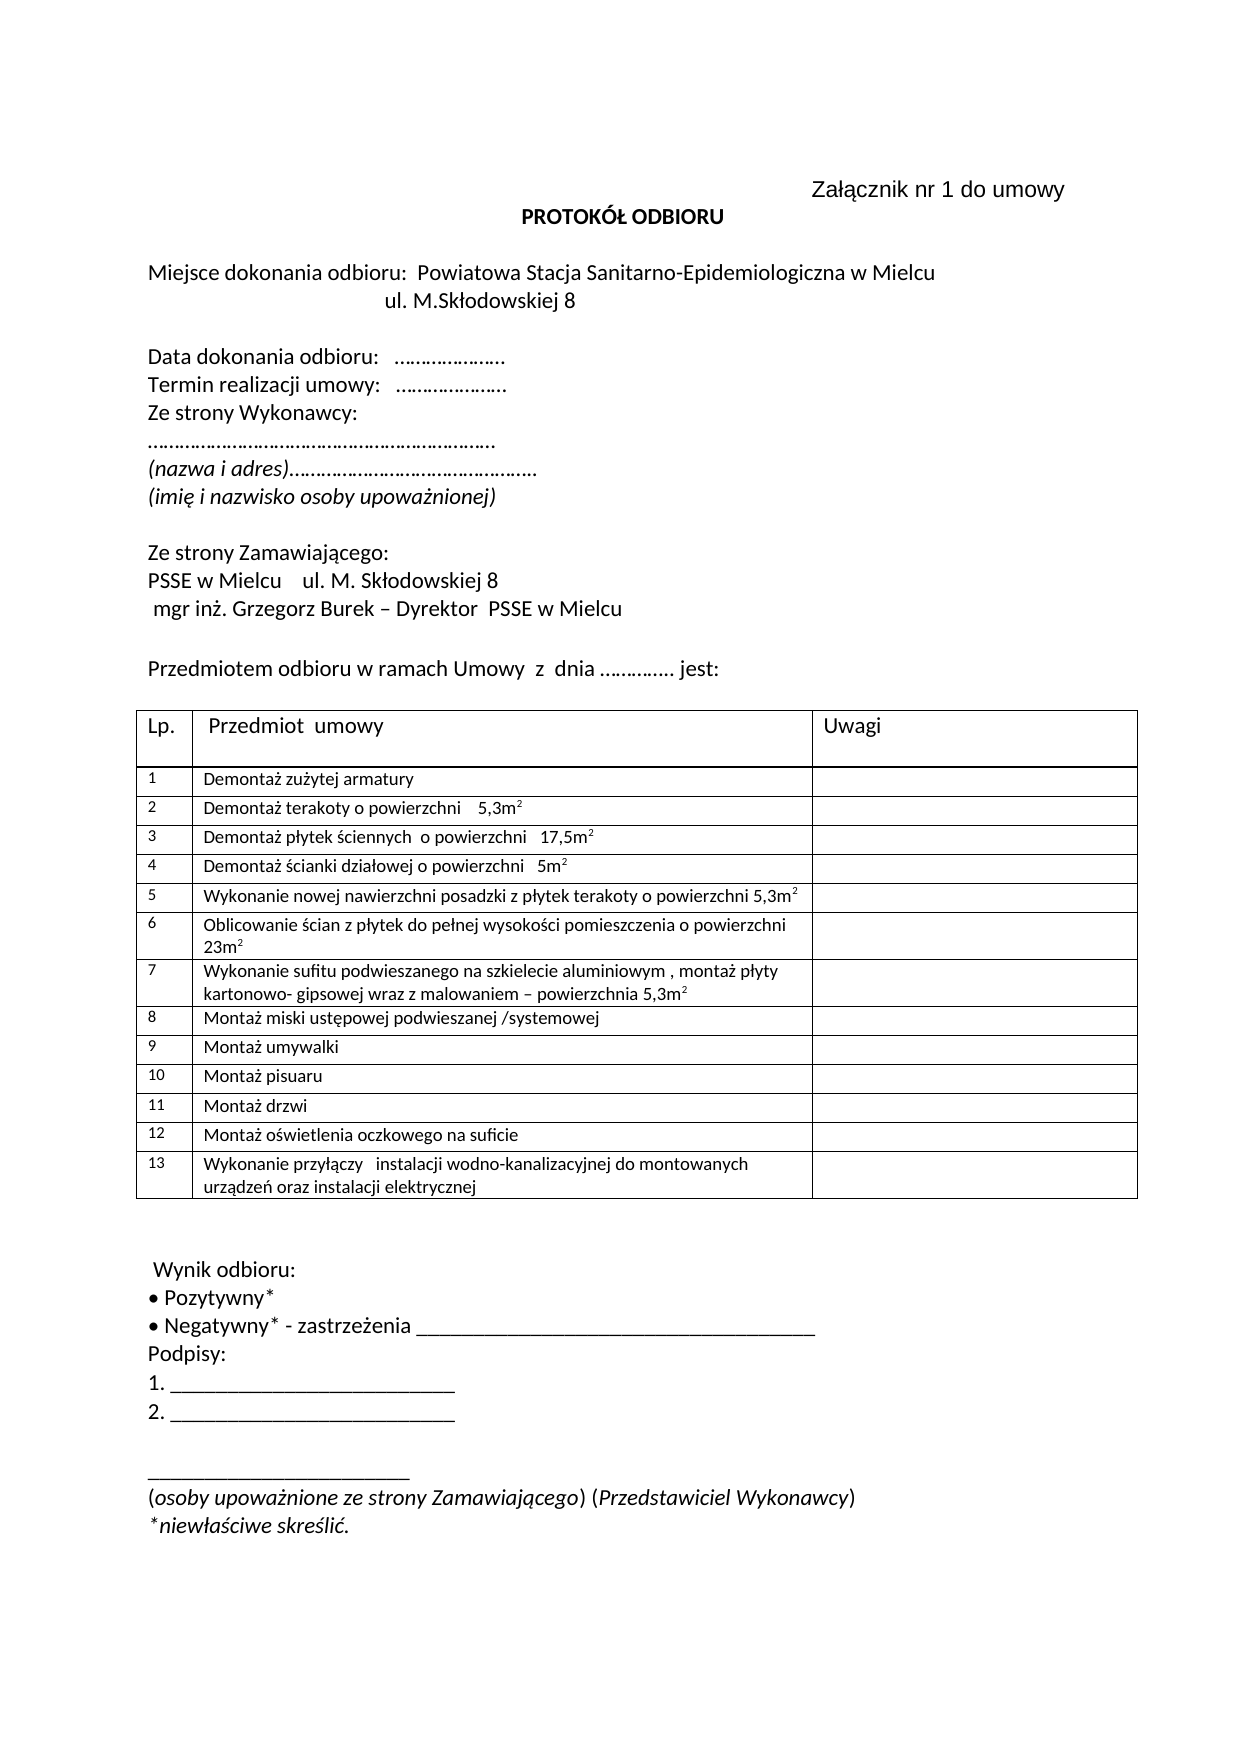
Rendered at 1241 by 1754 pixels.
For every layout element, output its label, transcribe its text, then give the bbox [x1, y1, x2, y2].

table_header Przedmiot umowy [193, 711, 812, 766]
text PROTOKÓŁ ODBIORU [148, 202, 1093, 230]
text (imię i nazwisko osoby upoważnionej) [148, 482, 1093, 510]
text PSSE w Mielcu ul. M. Skłodowskiej 8 [148, 566, 1093, 594]
text ………………………………………………………… [148, 426, 1093, 454]
table_cell [813, 1094, 1137, 1122]
text • Negatywny* - zastrzeżenia ___________________________________ [148, 1312, 1093, 1339]
table_cell 7 [137, 960, 192, 1006]
table_cell 1 [137, 768, 192, 796]
table_cell 9 [137, 1036, 192, 1064]
table_cell Montaż miski ustępowej podwieszanej /systemowej [193, 1007, 812, 1034]
table_cell Montaż umywalki [193, 1036, 812, 1064]
table_cell [813, 960, 1137, 1006]
text (nazwa i adres)……………………………………….. [148, 454, 1093, 482]
text _______________________ [148, 1455, 1093, 1483]
table_cell Demontaż płytek ściennych o powierzchni 17,5m2 [193, 826, 812, 854]
table_cell 5 [137, 884, 192, 912]
table_cell [813, 768, 1137, 796]
table_cell 10 [137, 1065, 192, 1093]
table_cell [813, 913, 1137, 959]
table_cell 6 [137, 913, 192, 959]
text Ze strony Wykonawcy: [148, 398, 1093, 426]
table_cell 11 [137, 1094, 192, 1122]
table_cell Montaż drzwi [193, 1094, 812, 1122]
table_cell 2 [137, 797, 192, 824]
text Data dokonania odbioru: ………………… [148, 342, 1093, 370]
text Wynik odbioru: [148, 1256, 1093, 1283]
text Termin realizacji umowy: ………………… [148, 370, 1093, 398]
table_header Lp. [137, 711, 192, 766]
text Załącznik nr 1 do umowy [811, 176, 1093, 202]
table_cell 12 [137, 1123, 192, 1151]
table_cell [813, 826, 1137, 854]
table_cell Wykonanie nowej nawierzchni posadzki z płytek terakoty o powierzchni 5,3m2 [193, 884, 812, 912]
table_cell Demontaż zużytej armatury [193, 768, 812, 796]
text • Pozytywny* [148, 1283, 1093, 1312]
table_cell Wykonanie sufitu podwieszanego na szkielecie aluminiowym , montaż płyty kartonowo- gipsowej wraz z malowaniem – powierzchnia 5,3m2 [193, 960, 812, 1006]
text 1. _________________________ [148, 1368, 1093, 1396]
table_cell Montaż oświetlenia oczkowego na suficie [193, 1123, 812, 1151]
text *niewłaściwe skreślić. [148, 1511, 1093, 1539]
table_cell 3 [137, 826, 192, 854]
table_cell [813, 884, 1137, 912]
table_cell Montaż pisuaru [193, 1065, 812, 1093]
table_cell [813, 1065, 1137, 1093]
text Ze strony Zamawiającego: [148, 538, 1093, 566]
table_cell Oblicowanie ścian z płytek do pełnej wysokości pomieszczenia o powierzchni 23m2 [193, 913, 812, 959]
text Przedmiotem odbioru w ramach Umowy z dnia ………….. jest: [148, 654, 1093, 682]
table_cell 8 [137, 1007, 192, 1034]
table_cell [813, 1036, 1137, 1064]
text mgr inż. Grzegorz Burek – Dyrektor PSSE w Mielcu [148, 594, 1093, 622]
text 2. _________________________ [148, 1397, 1093, 1425]
table_cell Demontaż ścianki działowej o powierzchni 5m2 [193, 855, 812, 883]
table_cell Wykonanie przyłączy instalacji wodno-kanalizacyjnej do montowanych urządzeń oraz instalacji elektrycznej [193, 1152, 812, 1198]
table_cell Demontaż terakoty o powierzchni 5,3m2 [193, 797, 812, 824]
table_cell [813, 855, 1137, 883]
text ul. M.Skłodowskiej 8 [148, 286, 1093, 314]
text Podpisy: [148, 1339, 1093, 1368]
table_cell 13 [137, 1152, 192, 1198]
table_cell [813, 797, 1137, 824]
table_cell [813, 1152, 1137, 1198]
table_header Uwagi [813, 711, 1137, 766]
table_cell [813, 1123, 1137, 1151]
text (osoby upoważnione ze strony Zamawiającego) (Przedstawiciel Wykonawcy) [148, 1483, 1093, 1511]
table_cell [813, 1007, 1137, 1034]
text Miejsce dokonania odbioru: Powiatowa Stacja Sanitarno-Epidemiologiczna w Mielcu [148, 258, 1093, 286]
table_cell 4 [137, 855, 192, 883]
